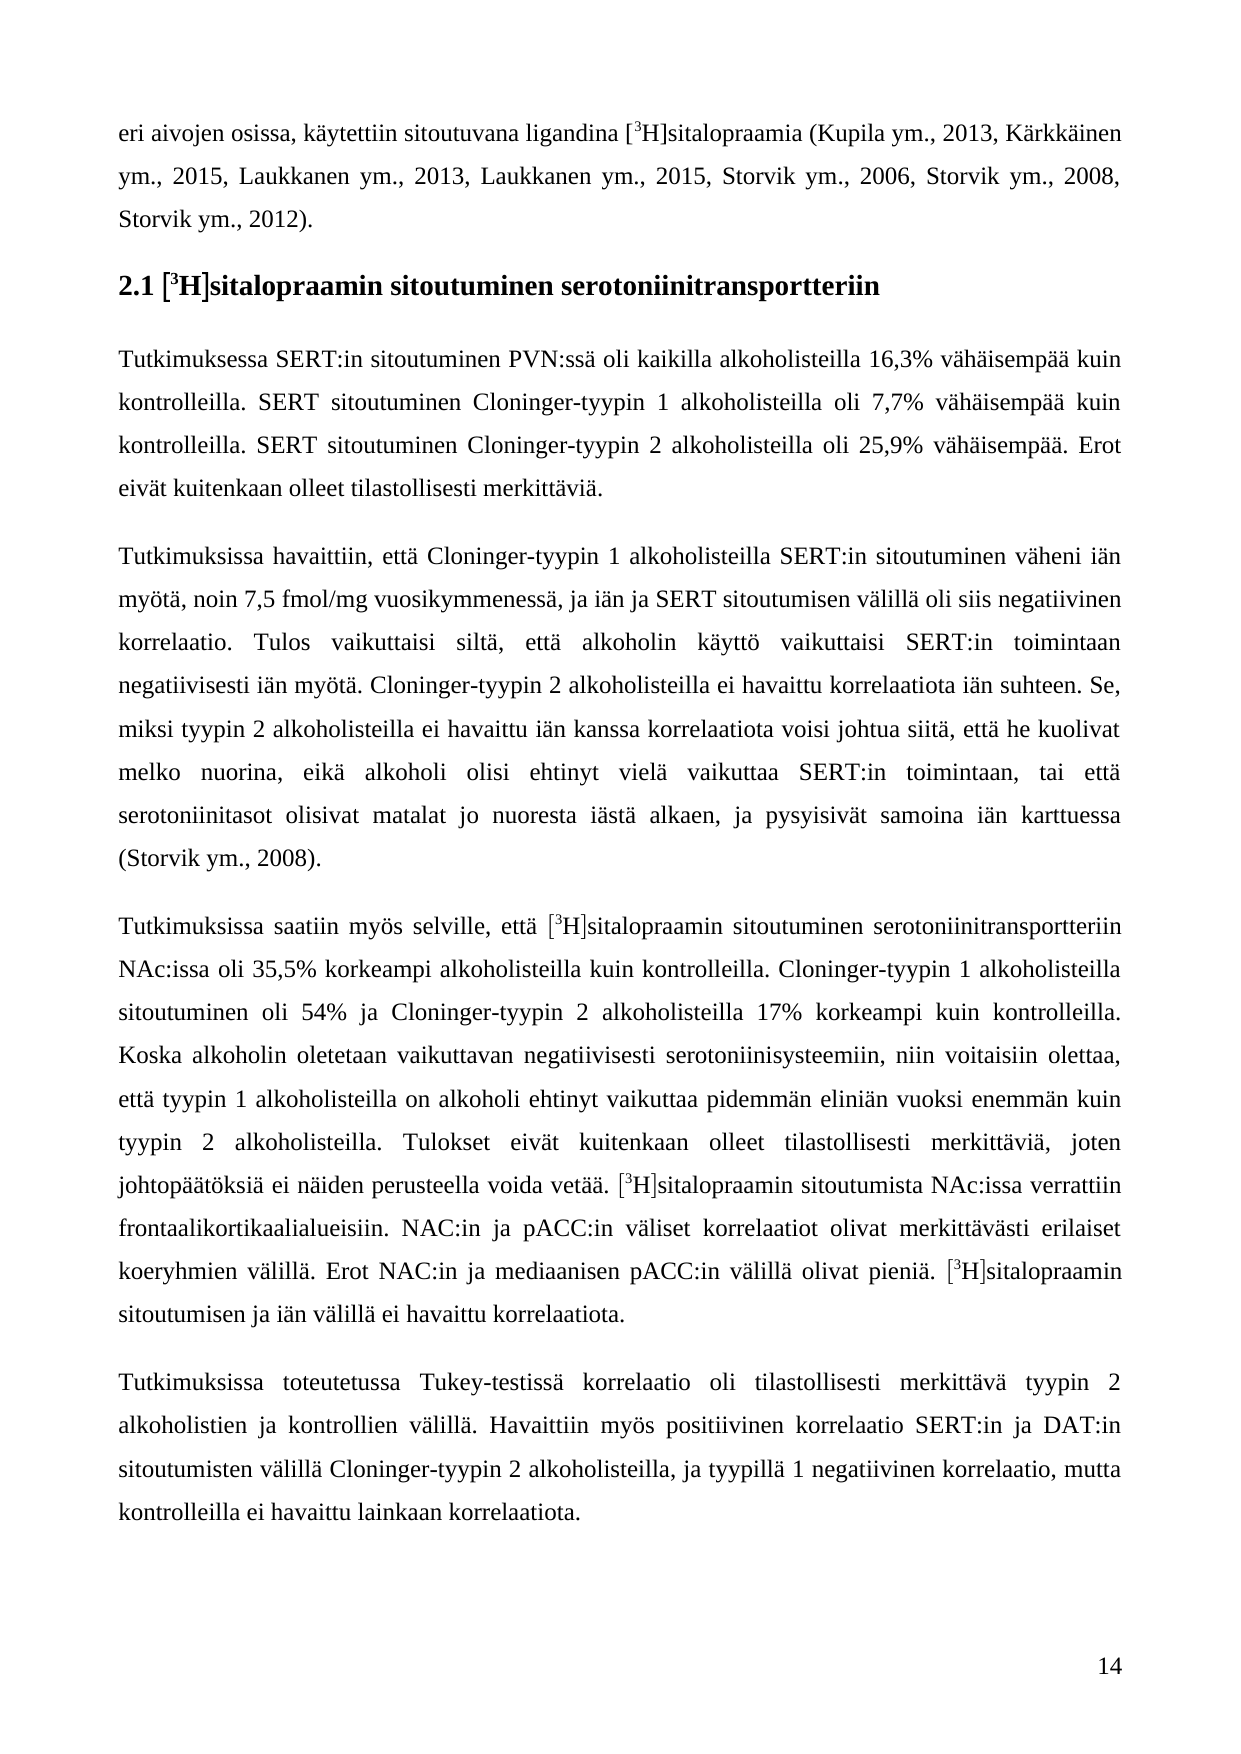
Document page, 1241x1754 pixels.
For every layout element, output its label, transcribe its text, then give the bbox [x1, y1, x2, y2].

text Tutkimuksissa saatiin myös selville, että 3Hsitalopraamin sitoutuminen serotoniinitransportteriin NAc:issa oli 35,5% korkeampi alkoholisteilla kuin kontrolleilla. Cloninger-tyypin 1 alkoholisteilla sitoutuminen oli 54% ja Cloninger-tyypin 2 alkoholisteilla 17% korkeampi kuin kontrolleilla. Koska alkoholin oletetaan vaikuttavan negatiivisesti serotoniinisysteemiin, niin voitaisiin olettaa, että tyypin 1 alkoholisteilla on alkoholi ehtinyt vaikuttaa pidemmän eliniän vuoksi enemmän kuin tyypin 2 alkoholisteilla. Tulokset eivät kuitenkaan olleet tilastollisesti merkittäviä, joten johtopäätöksiä ei näiden perusteella voida vetää. 3Hsitalopraamin sitoutumista NAc:issa verrattiin frontaalikortikaalialueisiin. NAC:in ja pACC:in väliset korrelaatiot olivat merkittävästi erilaiset koeryhmien välillä. Erot NAC:in ja mediaanisen pACC:in välillä olivat pieniä. 3Hsitalopraamin sitoutumisen ja iän välillä ei havaittu korrelaatiota. [118, 911, 1122, 1328]
text Tutkimuksissa havaittiin, että Cloninger-tyypin 1 alkoholisteilla SERT:in sitoutuminen väheni iän myötä, noin 7,5 fmol/mg vuosikymmenessä, ja iän ja SERT sitoutumisen välillä oli siis negatiivinen korrelaatio. Tulos vaikuttaisi siltä, että alkoholin käyttö vaikuttaisi SERT:in toimintaan negatiivisesti iän myötä. Cloninger-tyypin 2 alkoholisteilla ei havaittu korrelaatiota iän suhteen. Se, miksi tyypin 2 alkoholisteilla ei havaittu iän kanssa korrelaatiota voisi johtua siitä, että he kuolivat melko nuorina, eikä alkoholi olisi ehtinyt vielä vaikuttaa SERT:in toimintaan, tai että serotoniinitasot olisivat matalat jo nuoresta iästä alkaen, ja pysyisivät samoina iän karttuessa (Storvik ym., 2008). [118, 541, 1122, 872]
text Tutkimuksessa SERT:in sitoutuminen PVN:ssä oli kaikilla alkoholisteilla 16,3% vähäisempää kuin kontrolleilla. SERT sitoutuminen Cloninger-tyypin 1 alkoholisteilla oli 7,7% vähäisempää kuin kontrolleilla. SERT sitoutuminen Cloninger-tyypin 2 alkoholisteilla oli 25,9% vähäisempää. Erot eivät kuitenkaan olleet tilastollisesti merkittäviä. [118, 344, 1122, 502]
subtitle 2.1 3Hsitalopraamin sitoutuminen serotoniinitransportteriin [118, 268, 1122, 302]
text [118, 118, 1122, 233]
text Tutkimuksissa toteutetussa Tukey-testissä korrelaatio oli tilastollisesti merkittävä tyypin 2 alkoholistien ja kontrollien välillä. Havaittiin myös positiivinen korrelaatio SERT:in ja DAT:in sitoutumisten välillä Cloninger-tyypin 2 alkoholisteilla, ja tyypillä 1 negatiivinen korrelaatio, mutta kontrolleilla ei havaittu lainkaan korrelaatiota. [118, 1367, 1122, 1526]
